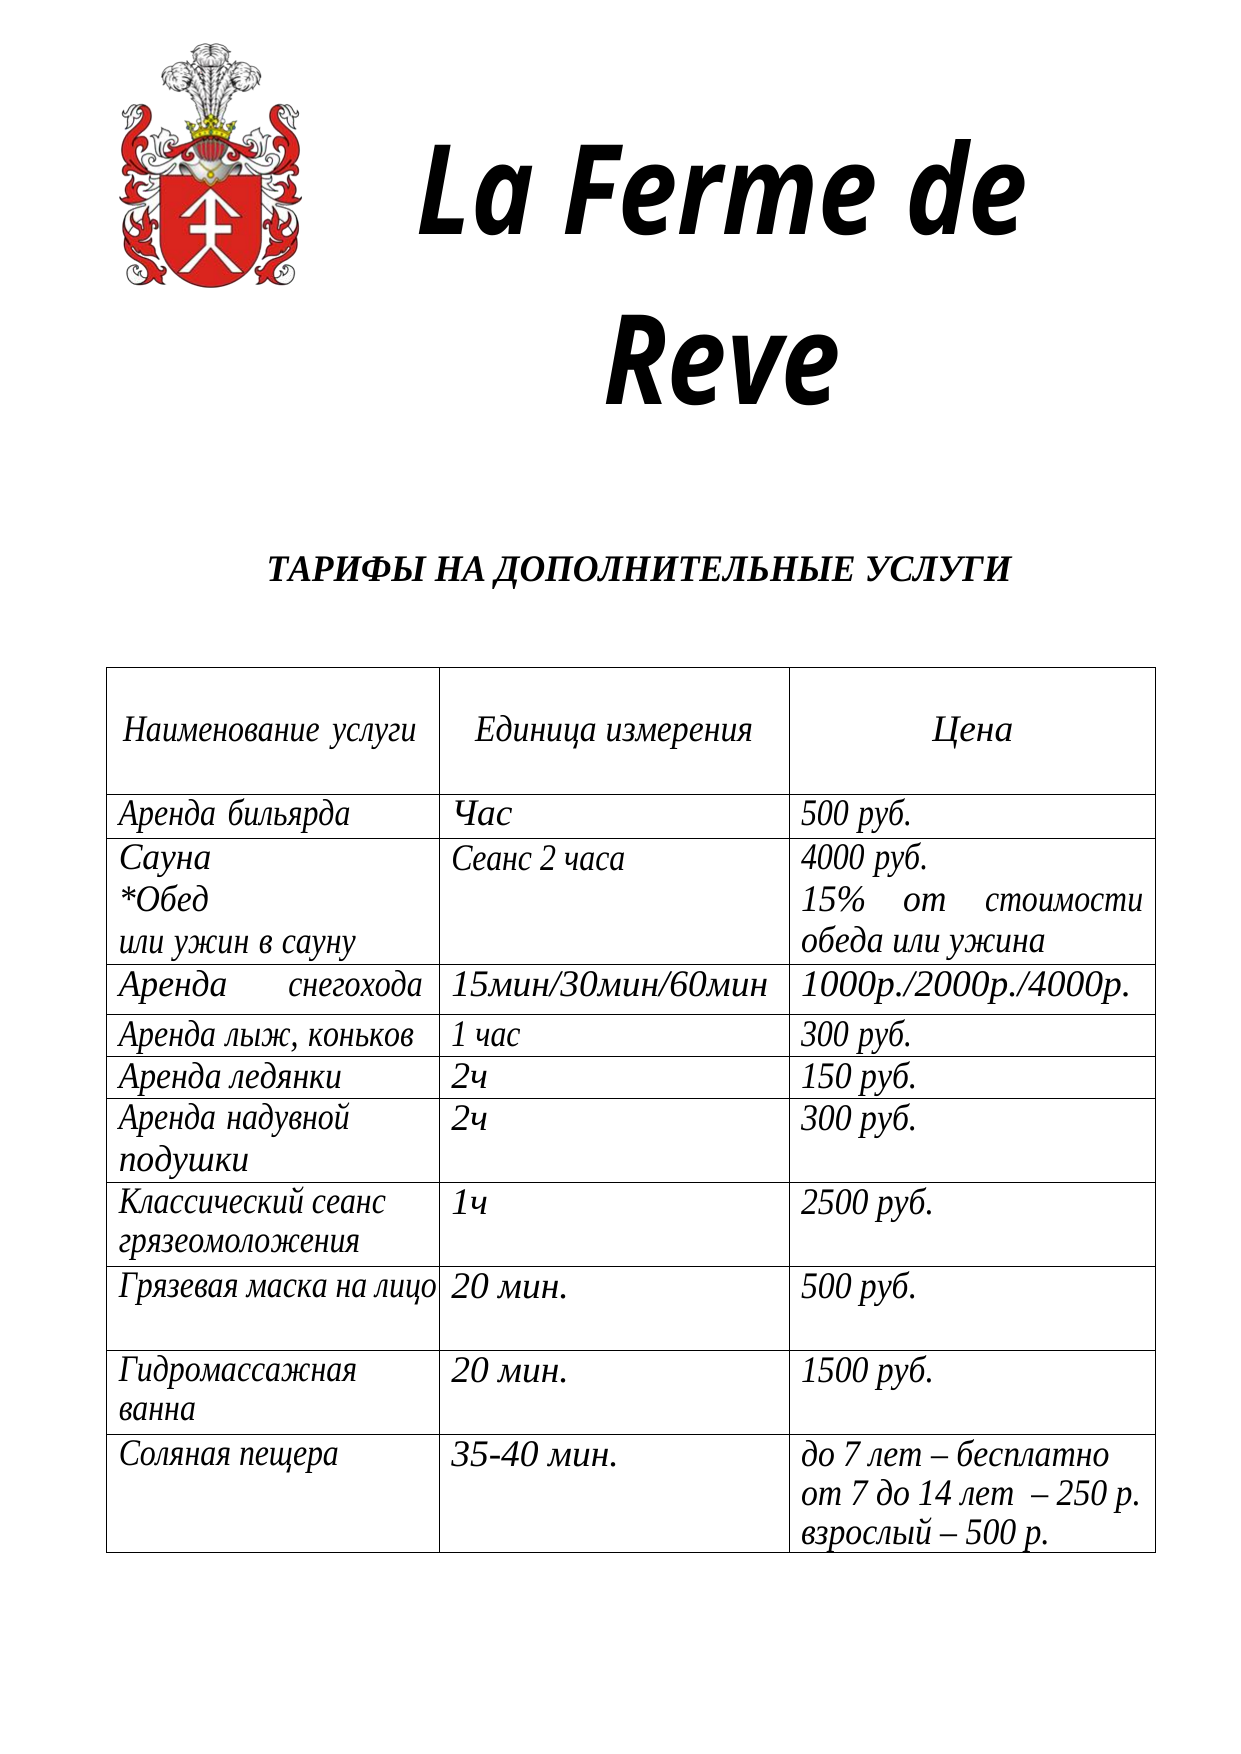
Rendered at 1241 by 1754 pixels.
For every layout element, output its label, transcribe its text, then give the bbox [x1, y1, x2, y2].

table_cell 500 руб. [790, 795, 1155, 838]
table_cell 20 мин. [440, 1267, 789, 1350]
table_cell Аренда лыж, коньков [107, 1015, 439, 1056]
table_cell 1000р./2000р./4000р. [790, 965, 1155, 1014]
table_cell 20 мин. [440, 1351, 789, 1434]
table_cell Грязевая маска на лицо [107, 1267, 439, 1350]
table_cell Аренда надувной подушки [107, 1099, 439, 1182]
table_cell 300 руб. [790, 1015, 1155, 1056]
table_cell Аренда бильярда [107, 795, 439, 838]
table_cell 1ч [440, 1183, 789, 1266]
table_cell Аренда снегохода [107, 965, 439, 1014]
table_cell 4000 руб. 15% от стоимости обеда или ужина [790, 839, 1155, 964]
table_header Цена [790, 668, 1155, 793]
table_cell 15мин/30мин/60мин [440, 965, 789, 1014]
table_cell Сеанс 2 часа [440, 839, 789, 964]
table_cell 2ч [440, 1099, 789, 1182]
table_cell 1 час [440, 1015, 789, 1056]
table_cell 150 руб. [790, 1057, 1155, 1098]
table_cell Сауна *Обед или ужин в сауну [107, 839, 439, 964]
table_cell 1500 руб. [790, 1351, 1155, 1434]
text ТАРИФЫ НА ДОПОЛНИТЕЛЬНЫЕ УСЛУГИ [156, 546, 1122, 589]
table_cell Классический сеанс грязеомоложения [107, 1183, 439, 1266]
table_cell Соляная пещера [107, 1435, 439, 1552]
table_cell Час [440, 795, 789, 838]
table_cell 300 руб. [790, 1099, 1155, 1182]
table_header Единица измерения [440, 668, 789, 793]
table_cell 500 руб. [790, 1267, 1155, 1350]
table_cell Аренда ледянки [107, 1057, 439, 1098]
table_cell 2500 руб. [790, 1183, 1155, 1266]
picture [119, 43, 303, 288]
table_header Наименование услуги [107, 668, 439, 793]
table_cell 2ч [440, 1057, 789, 1098]
table_cell 35-40 мин. [440, 1435, 789, 1552]
table_cell до 7 лет – бесплатно от 7 до 14 лет – 250 р. взрослый – 500 р. [790, 1435, 1155, 1552]
table_cell Гидромассажная ванна [107, 1351, 439, 1434]
title La Ferme de Reve [322, 101, 1122, 441]
